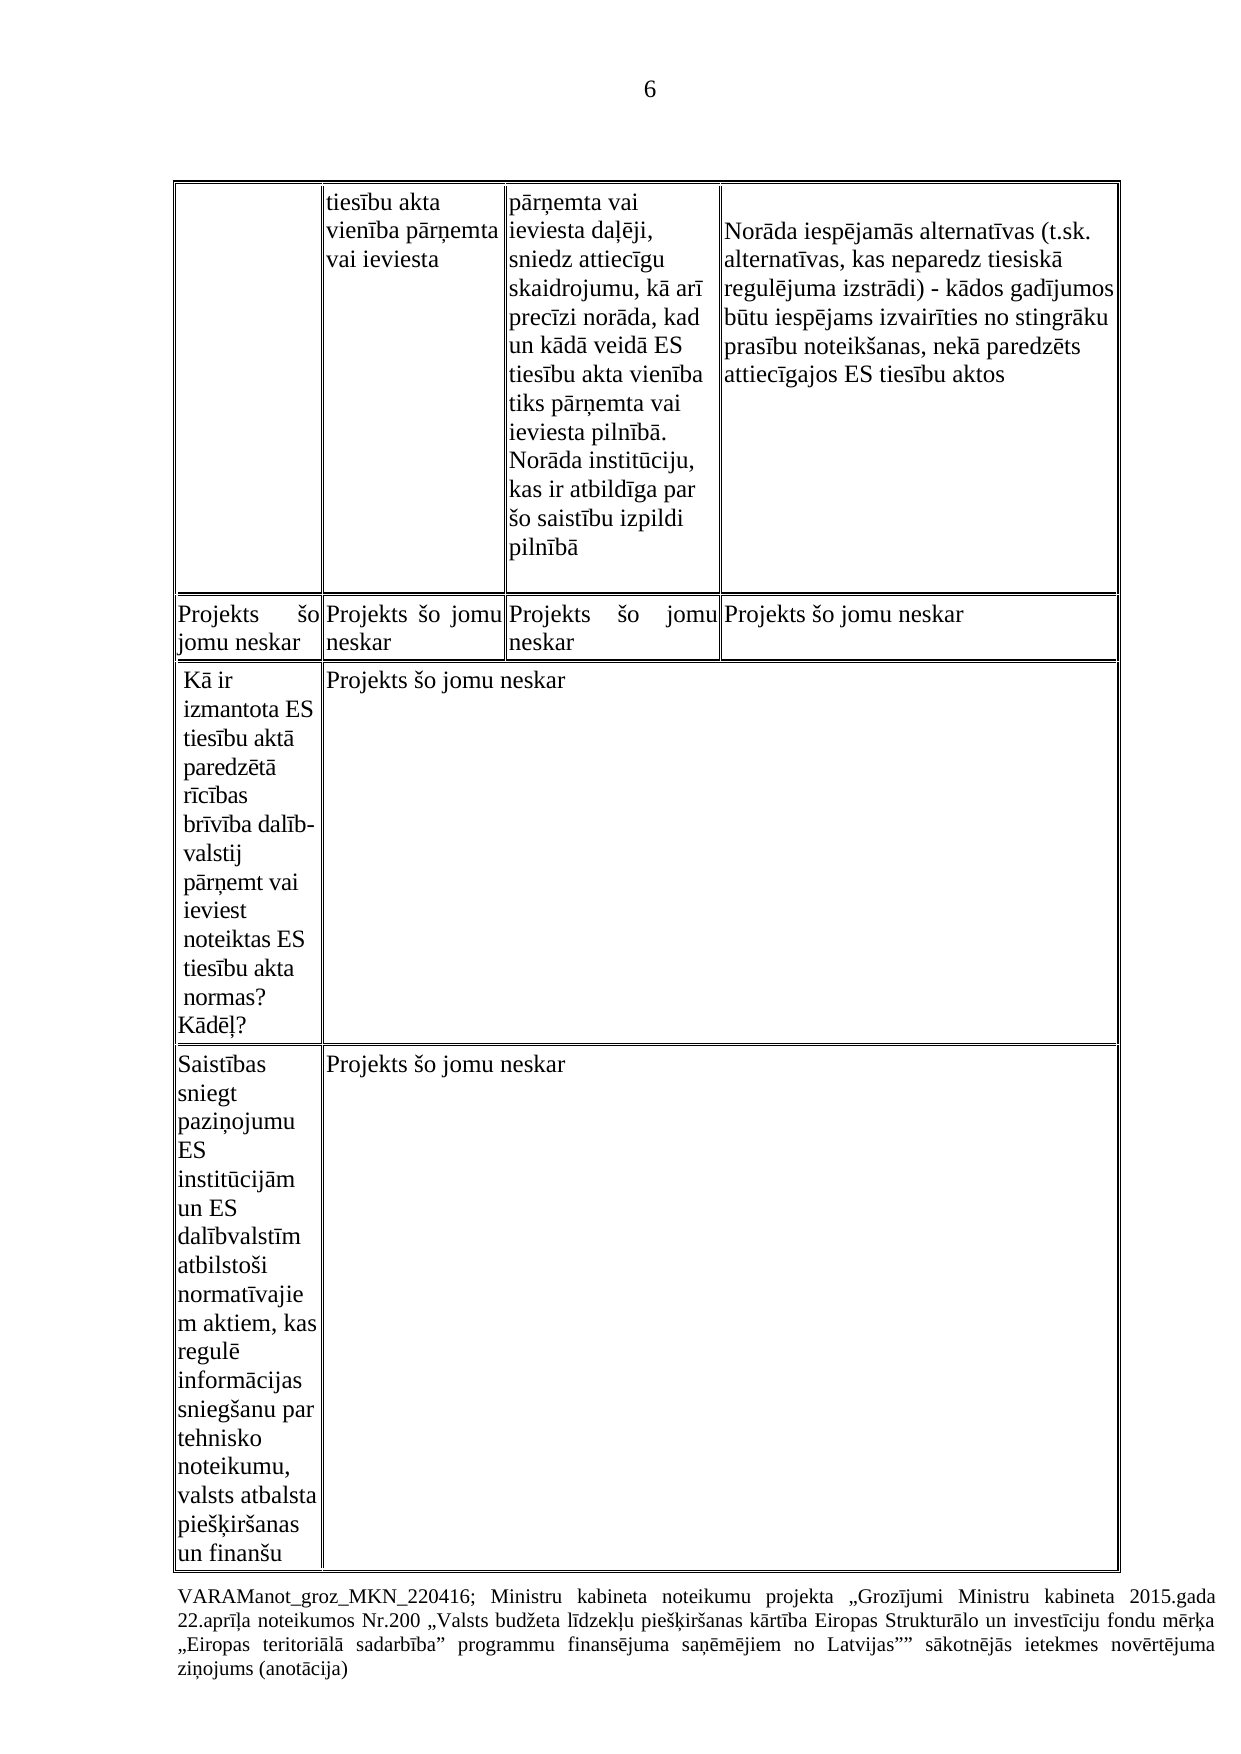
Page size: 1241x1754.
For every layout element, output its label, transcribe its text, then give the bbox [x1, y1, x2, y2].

table_cell Projekts šo jomu neskar [507, 596, 719, 659]
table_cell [506, 184, 721, 592]
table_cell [721, 184, 1117, 592]
table_cell Projekts šo jomu neskar [722, 592, 1118, 659]
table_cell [176, 184, 323, 592]
table_cell Kā ir izmantota ES tiesību aktā paredzētā rīcības brīvība dalībvalstij pārņemt vai ieviest noteiktas ES tiesību akta normas? Kādēļ? [176, 659, 321, 1042]
table_cell Projekts šo jomu neskar [324, 659, 1118, 1042]
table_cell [323, 1043, 1118, 1569]
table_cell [323, 184, 506, 592]
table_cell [176, 1043, 323, 1569]
table_cell Projekts šo jomu neskar [176, 592, 321, 659]
table_cell Projekts šo jomu neskar [324, 596, 504, 659]
